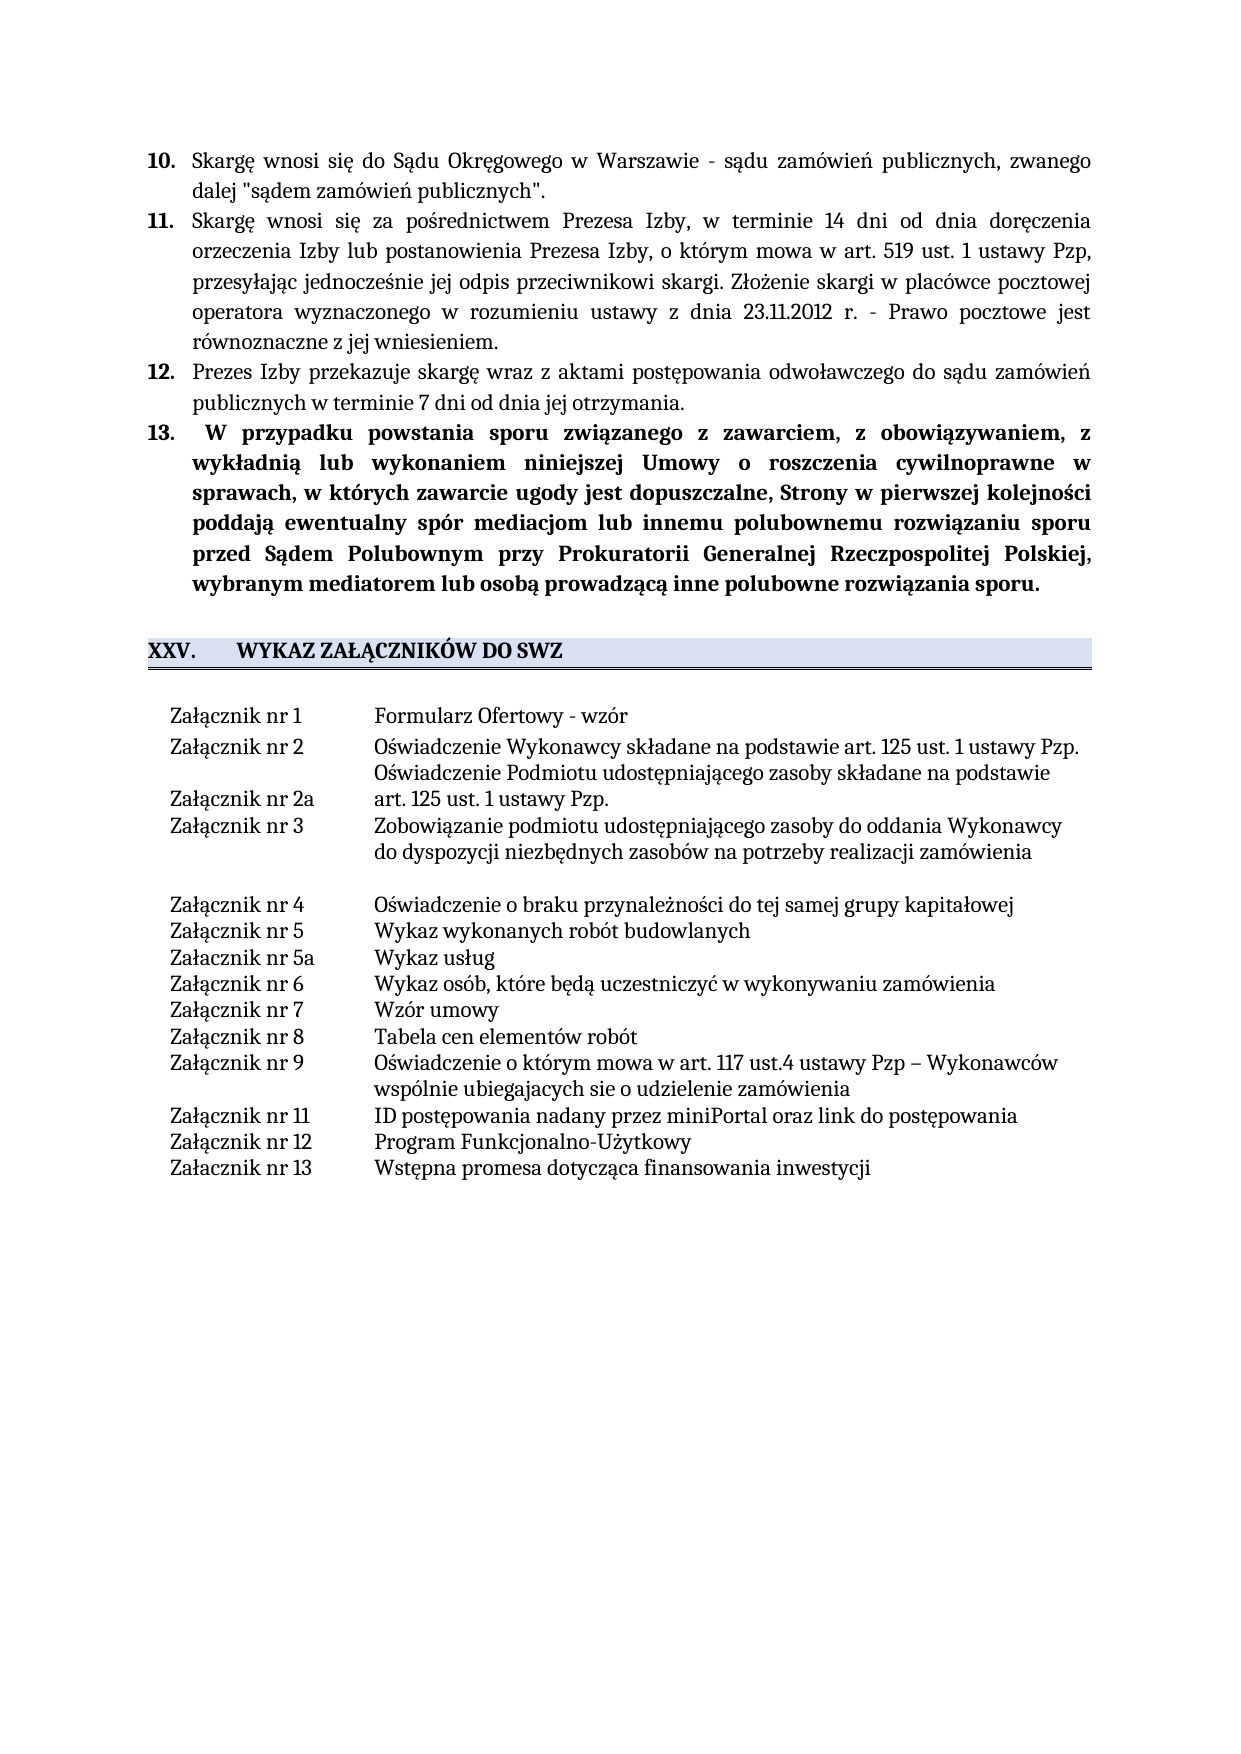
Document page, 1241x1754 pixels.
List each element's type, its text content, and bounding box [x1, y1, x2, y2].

table_cell Wykaz usług [363, 944, 1092, 971]
table_cell Załącznik nr 5 [159, 918, 363, 944]
table_cell Wykaz osób, które będą uczestniczyć w wykonywaniu zamówienia Wzór umowy Tabela cen elementów robót Oświadczenie o którym mowa w art. 117 ust.4 ustawy Pzp – Wykonawców wspólnie ubiegajacych sie o udzielenie zamówienia ID postępowania nadany przez miniPortal oraz link do postępowania Program Funkcjonalno-Użytkowy Wstępna promesa dotycząca finansowania inwestycji [363, 971, 1092, 1182]
table_cell Oświadczenie Wykonawcy składane na podstawie art. 125 ust. 1 ustawy Pzp. Oświadczenie Podmiotu udostępniającego zasoby składane na podstawie art. 125 ust. 1 ustawy Pzp. [363, 734, 1092, 813]
table_cell Oświadczenie o braku przynależności do tej samej grupy kapitałowej [363, 892, 1092, 918]
table_cell Załącznik nr 2 Załącznik nr 2a [159, 734, 363, 813]
list XXV. WYKAZ ZAŁĄCZNIKÓW DO SWZ [148, 638, 1092, 667]
table_cell Załącznik nr 6 Załącznik nr 7 Załącznik nr 8 Załącznik nr 9 Załącznik nr 11 Załącznik nr 12 Załacznik nr 13 [159, 971, 363, 1182]
text 11. Skargę wnosi się za pośrednictwem Prezesa Izby, w terminie 14 dni od dnia doręczenia orzeczenia Izby lub postanowienia Prezesa Izby, o którym mowa w art. 519 ust. 1 ustawy Pzp, przesyłając jednocześnie jej odpis przeciwnikowi skargi. Złożenie skargi w placówce pocztowej operatora wyznaczonego w rozumieniu ustawy z dnia 23.11.2012 r. - Prawo pocztowe jest równoznaczne z jej wniesieniem. [148, 208, 1092, 355]
table_cell Zobowiązanie podmiotu udostępniającego zasoby do oddania Wykonawcy do dyspozycji niezbędnych zasobów na potrzeby realizacji zamówienia [363, 813, 1092, 892]
table_header Formularz Ofertowy - wzór [363, 678, 1092, 733]
table_cell Załacznik nr 5a [159, 944, 363, 971]
text 12. Prezes Izby przekazuje skargę wraz z aktami postępowania odwoławczego do sądu zamówień publicznych w terminie 7 dni od dnia jej otrzymania. [148, 359, 1092, 416]
text 13. W przypadku powstania sporu związanego z zawarciem, z obowiązywaniem, z wykładnią lub wykonaniem niniejszej Umowy o roszczenia cywilnoprawne w sprawach, w których zawarcie ugody jest dopuszczalne, Strony w pierwszej kolejności poddają ewentualny spór mediacjom lub innemu polubownemu rozwiązaniu sporu przed Sądem Polubownym przy Prokuratorii Generalnej Rzeczpospolitej Polskiej, wybranym mediatorem lub osobą prowadzącą inne polubowne rozwiązania sporu. [148, 419, 1092, 597]
text 10. Skargę wnosi się do Sądu Okręgowego w Warszawie - sądu zamówień publicznych, zwanego dalej "sądem zamówień publicznych". [148, 148, 1092, 204]
table_cell Załącznik nr 3 [159, 813, 363, 892]
table_header Załącznik nr 1 [159, 678, 363, 733]
table_cell Załącznik nr 4 [159, 892, 363, 918]
table_cell Wykaz wykonanych robót budowlanych [363, 918, 1092, 944]
